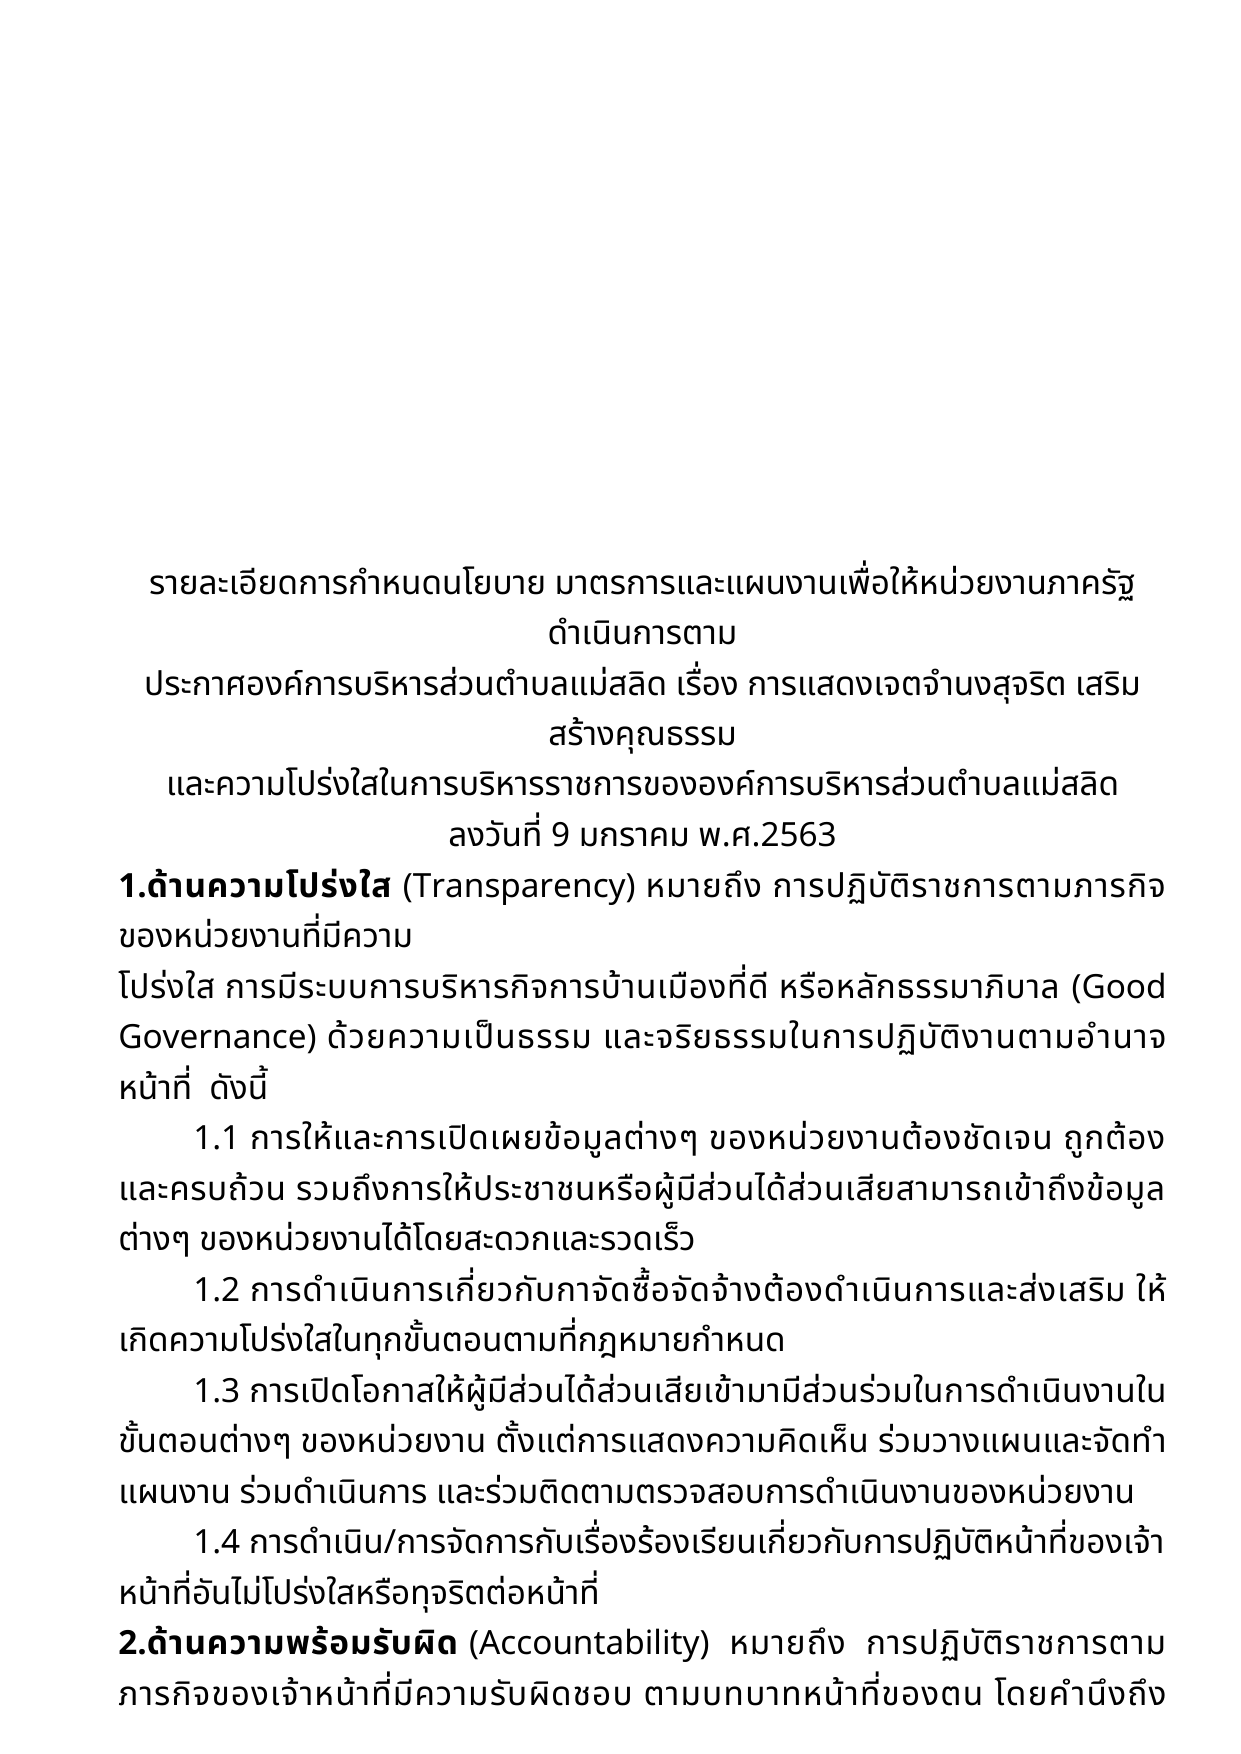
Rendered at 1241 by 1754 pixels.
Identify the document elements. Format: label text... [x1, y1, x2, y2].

text 1.ด้านความโปร่งใส (Transparency) หมายถึง การปฏิบัติราชการตามภารกิจของหน่วยงานที่มีความ [118, 861, 1167, 962]
text 1.3 การเปิดโอกาสให้ผู้มีส่วนได้ส่วนเสียเข้ามามีส่วนร่วมในการดำเนินงานในขั้นตอนต่างๆ ของหน่วยงาน ตั้งแต่การแสดงความคิดเห็น ร่วมวางแผนและจัดทำแผนงาน ร่วมดำเนินการ และร่วมติดตามตรวจสอบการดำเนินงานของหน่วยงาน [118, 1367, 1167, 1518]
text โปร่งใส การมีระบบการบริหารกิจการบ้านเมืองที่ดี หรือหลักธรรมาภิบาล (Good Governance) ด้วยความเป็นธรรม และจริยธรรมในการปฏิบัติงานตามอำนาจหน้าที่ ดังนี้ [118, 962, 1167, 1114]
text 1.1 การให้และการเปิดเผยข้อมูลต่างๆ ของหน่วยงานต้องชัดเจน ถูกต้อง และครบถ้วน รวมถึงการให้ประชาชนหรือผู้มีส่วนได้ส่วนเสียสามารถเข้าถึงข้อมูลต่างๆ ของหน่วยงานได้โดยสะดวกและรวดเร็ว [118, 1114, 1167, 1266]
text 1.2 การดำเนินการเกี่ยวกับกาจัดซื้อจัดจ้างต้องดำเนินการและส่งเสริม ให้เกิดความโปร่งใสในทุกขั้นตอนตามที่กฎหมายกำหนด [118, 1266, 1167, 1367]
text ประกาศองค์การบริหารส่วนตำบลแม่สลิด เรื่อง การแสดงเจตจำนงสุจริต เสริมสร้างคุณธรรม [118, 659, 1167, 760]
text ลงวันที่ 9 มกราคม พ.ศ.2563 [118, 811, 1167, 861]
text รายละเอียดการกำหนดนโยบาย มาตรการและแผนงานเพื่อให้หน่วยงานภาครัฐดำเนินการตาม [118, 559, 1167, 659]
text และความโปร่งใสในการบริหารราชการขององค์การบริหารส่วนตำบลแม่สลิด [118, 760, 1167, 811]
text 1.4 การดำเนิน/การจัดการกับเรื่องร้องเรียนเกี่ยวกับการปฏิบัติหน้าที่ของเจ้าหน้าที่อันไม่โปร่งใสหรือทุจริตต่อหน้าที่ [118, 1518, 1167, 1619]
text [118, 1619, 1167, 1720]
